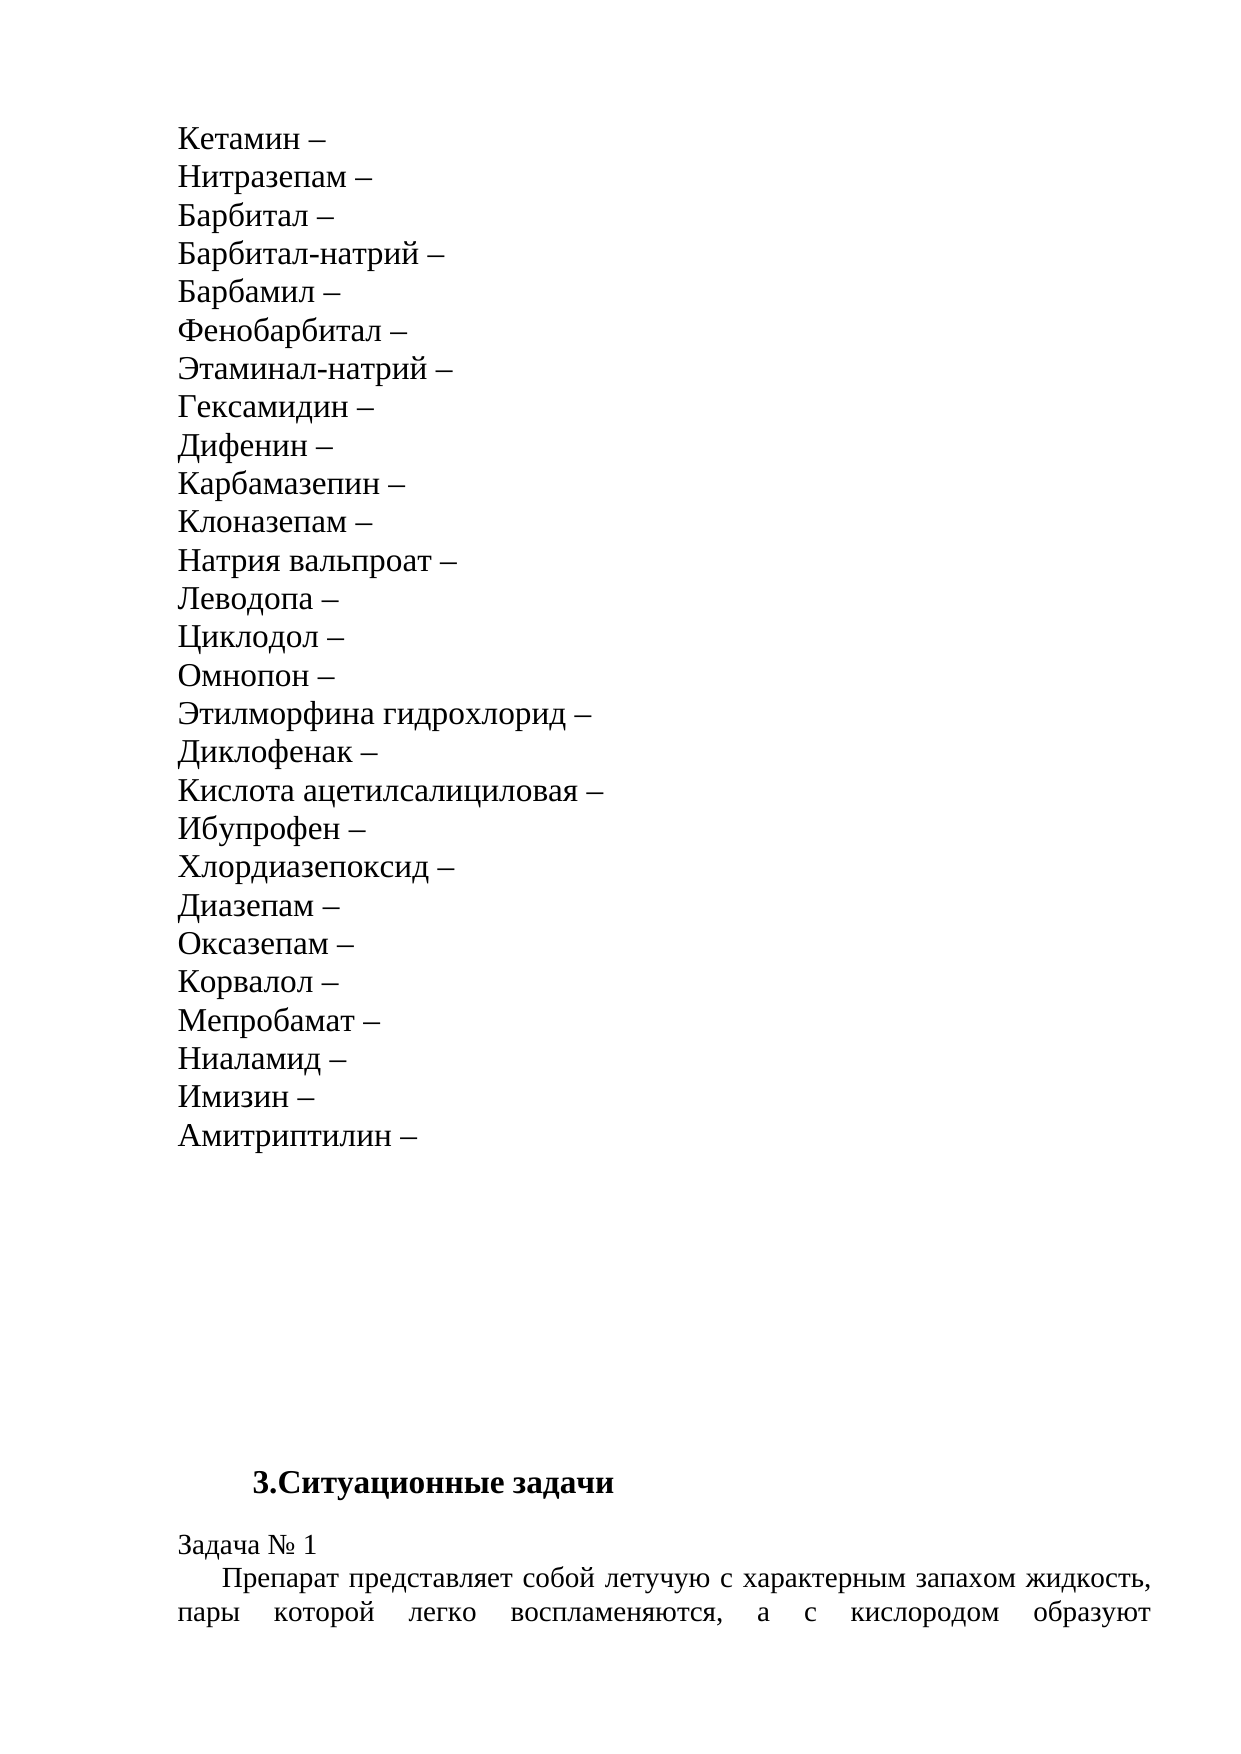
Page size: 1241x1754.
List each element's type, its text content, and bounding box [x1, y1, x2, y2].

text Фенобарбитал – [177, 310, 1152, 348]
text Карбамазепин – [177, 463, 1152, 501]
text Этилморфина гидрохлорид – [177, 693, 1152, 731]
text Гексамидин – [177, 386, 1152, 425]
text Барбитал-натрий – [177, 233, 1152, 271]
text Диклофенак – [177, 731, 1152, 770]
text Кетамин – [177, 118, 1152, 156]
text Дифенин – [177, 425, 1152, 463]
text Барбамил – [177, 271, 1152, 310]
text Ниаламид – [177, 1038, 1152, 1076]
text Нитразепам – [177, 156, 1152, 195]
text Циклодол – [177, 616, 1152, 655]
text Ибупрофен – [177, 808, 1152, 846]
text Кислота ацетилсалициловая – [177, 770, 1152, 808]
text Амитриптилин – [177, 1115, 1152, 1153]
text Мепробамат – [177, 1000, 1152, 1038]
text Задача № 1 [177, 1527, 1152, 1560]
text Корвалол – [177, 961, 1152, 1000]
text Клоназепам – [177, 501, 1152, 540]
text Этаминал-натрий – [177, 348, 1152, 386]
text Имизин – [177, 1076, 1152, 1115]
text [177, 1560, 1152, 1627]
text Леводопа – [177, 578, 1152, 616]
text Омнопон – [177, 655, 1152, 693]
text Барбитал – [177, 195, 1152, 233]
list 3.Ситуационные задачи [252, 1462, 1152, 1500]
text Натрия вальпроат – [177, 540, 1152, 578]
text Оксазепам – [177, 923, 1152, 961]
text Диазепам – [177, 885, 1152, 923]
text Хлордиазепоксид – [177, 846, 1152, 885]
